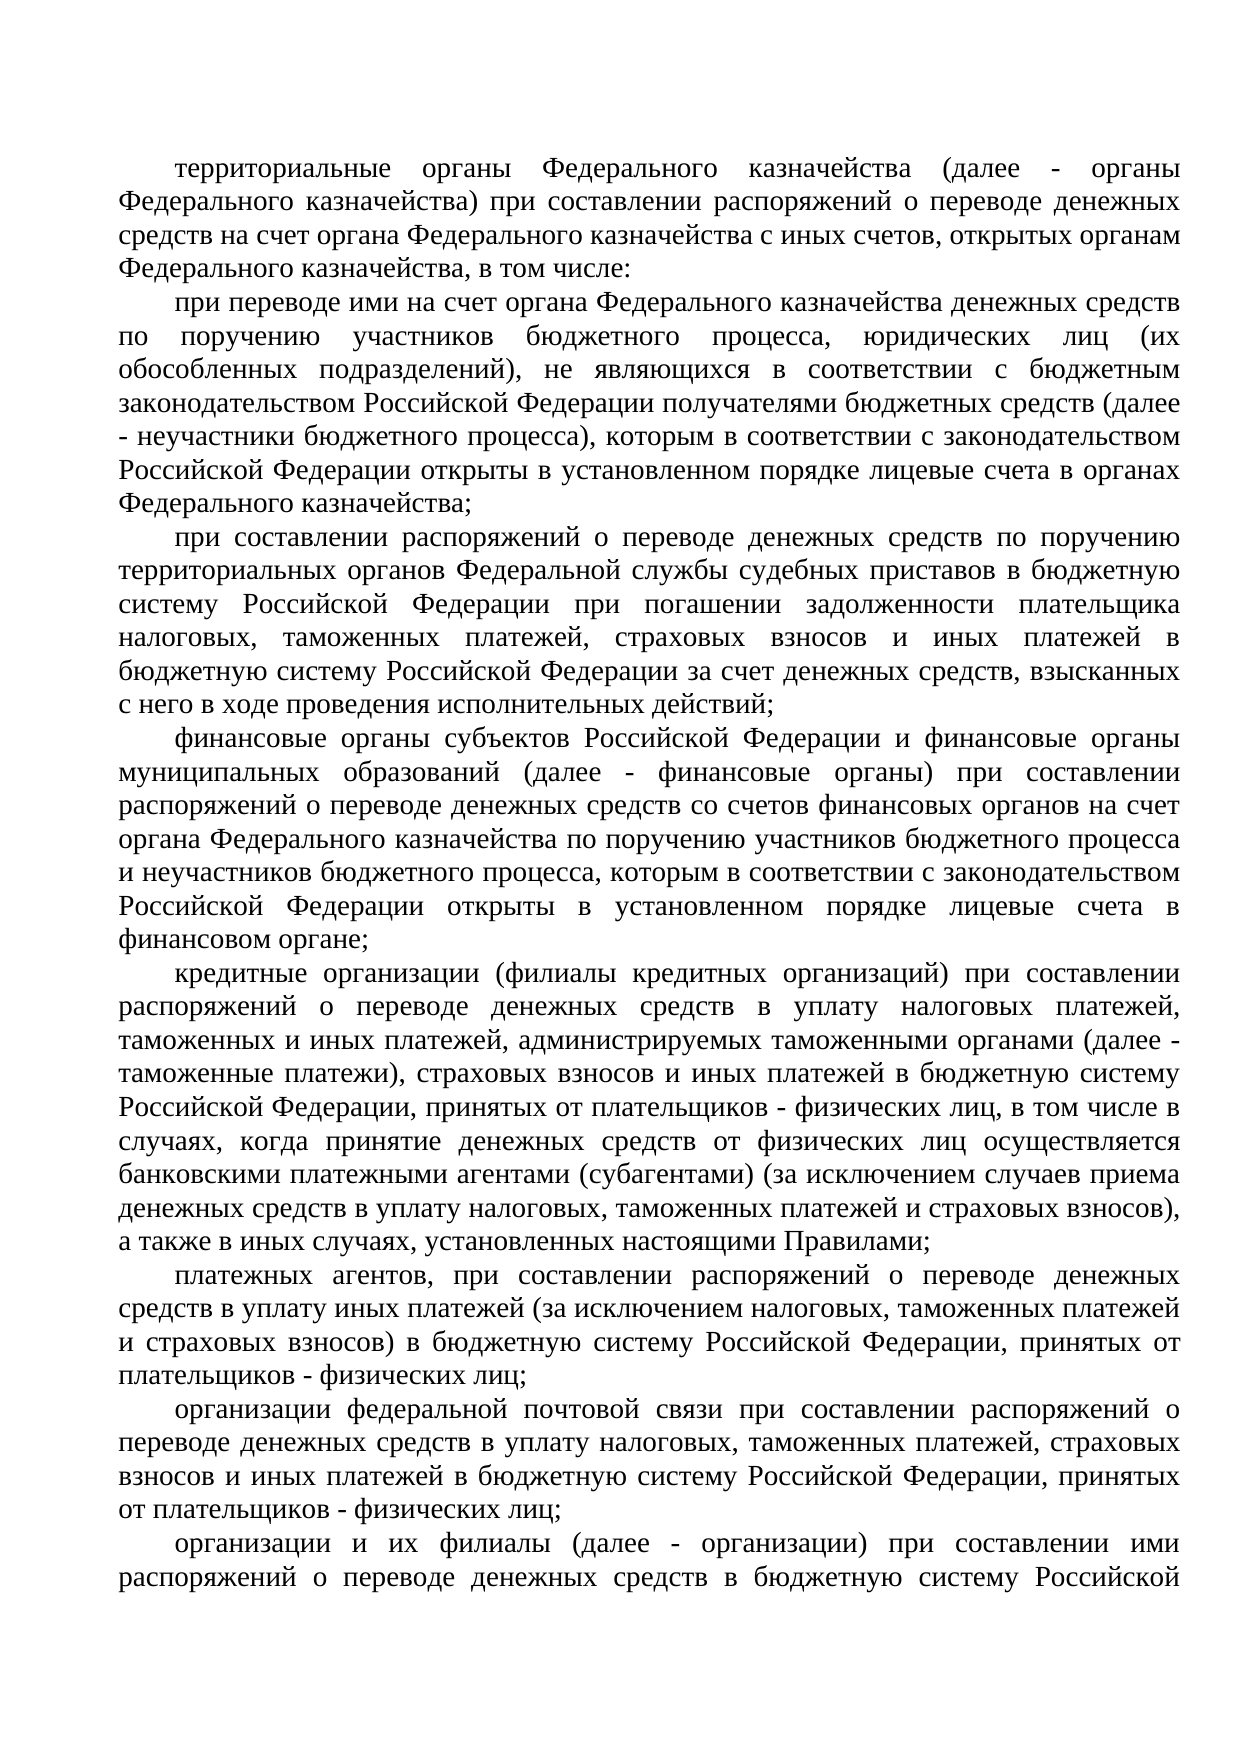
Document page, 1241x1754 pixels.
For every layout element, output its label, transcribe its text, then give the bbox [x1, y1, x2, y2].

text при составлении распоряжений о переводе денежных средств по поручению территориальных органов Федеральной службы судебных приставов в бюджетную систему Российской Федерации при погашении задолженности плательщика налоговых, таможенных платежей, страховых взносов и иных платежей в бюджетную систему Российской Федерации за счет денежных средств, взысканных с него в ходе проведения исполнительных действий; [118, 519, 1181, 720]
text кредитные организации (филиалы кредитных организаций) при составлении распоряжений о переводе денежных средств в уплату налоговых платежей, таможенных и иных платежей, администрируемых таможенными органами (далее - таможенные платежи), страховых взносов и иных платежей в бюджетную систему Российской Федерации, принятых от плательщиков - физических лиц, в том числе в случаях, когда принятие денежных средств от физических лиц осуществляется банковскими платежными агентами (субагентами) (за исключением случаев приема денежных средств в уплату налоговых, таможенных платежей и страховых взносов), а также в иных случаях, установленных настоящими Правилами; [118, 955, 1181, 1257]
text финансовые органы субъектов Российской Федерации и финансовые органы муниципальных образований (далее - финансовые органы) при составлении распоряжений о переводе денежных средств со счетов финансовых органов на счет органа Федерального казначейства по поручению участников бюджетного процесса и неучастников бюджетного процесса, которым в соответствии с законодательством Российской Федерации открыты в установленном порядке лицевые счета в финансовом органе; [118, 720, 1181, 955]
text организации федеральной почтовой связи при составлении распоряжений о переводе денежных средств в уплату налоговых, таможенных платежей, страховых взносов и иных платежей в бюджетную систему Российской Федерации, принятых от плательщиков - физических лиц; [118, 1391, 1181, 1525]
text территориальные органы Федерального казначейства (далее - органы Федерального казначейства) при составлении распоряжений о переводе денежных средств на счет органа Федерального казначейства с иных счетов, открытых органам Федерального казначейства, в том числе: [118, 150, 1181, 284]
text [118, 1525, 1181, 1592]
text при переводе ими на счет органа Федерального казначейства денежных средств по поручению участников бюджетного процесса, юридических лиц (их обособленных подразделений), не являющихся в соответствии с бюджетным законодательством Российской Федерации получателями бюджетных средств (далее - неучастники бюджетного процесса), которым в соответствии с законодательством Российской Федерации открыты в установленном порядке лицевые счета в органах Федерального казначейства; [118, 284, 1181, 519]
text платежных агентов, при составлении распоряжений о переводе денежных средств в уплату иных платежей (за исключением налоговых, таможенных платежей и страховых взносов) в бюджетную систему Российской Федерации, принятых от плательщиков - физических лиц; [118, 1257, 1181, 1391]
